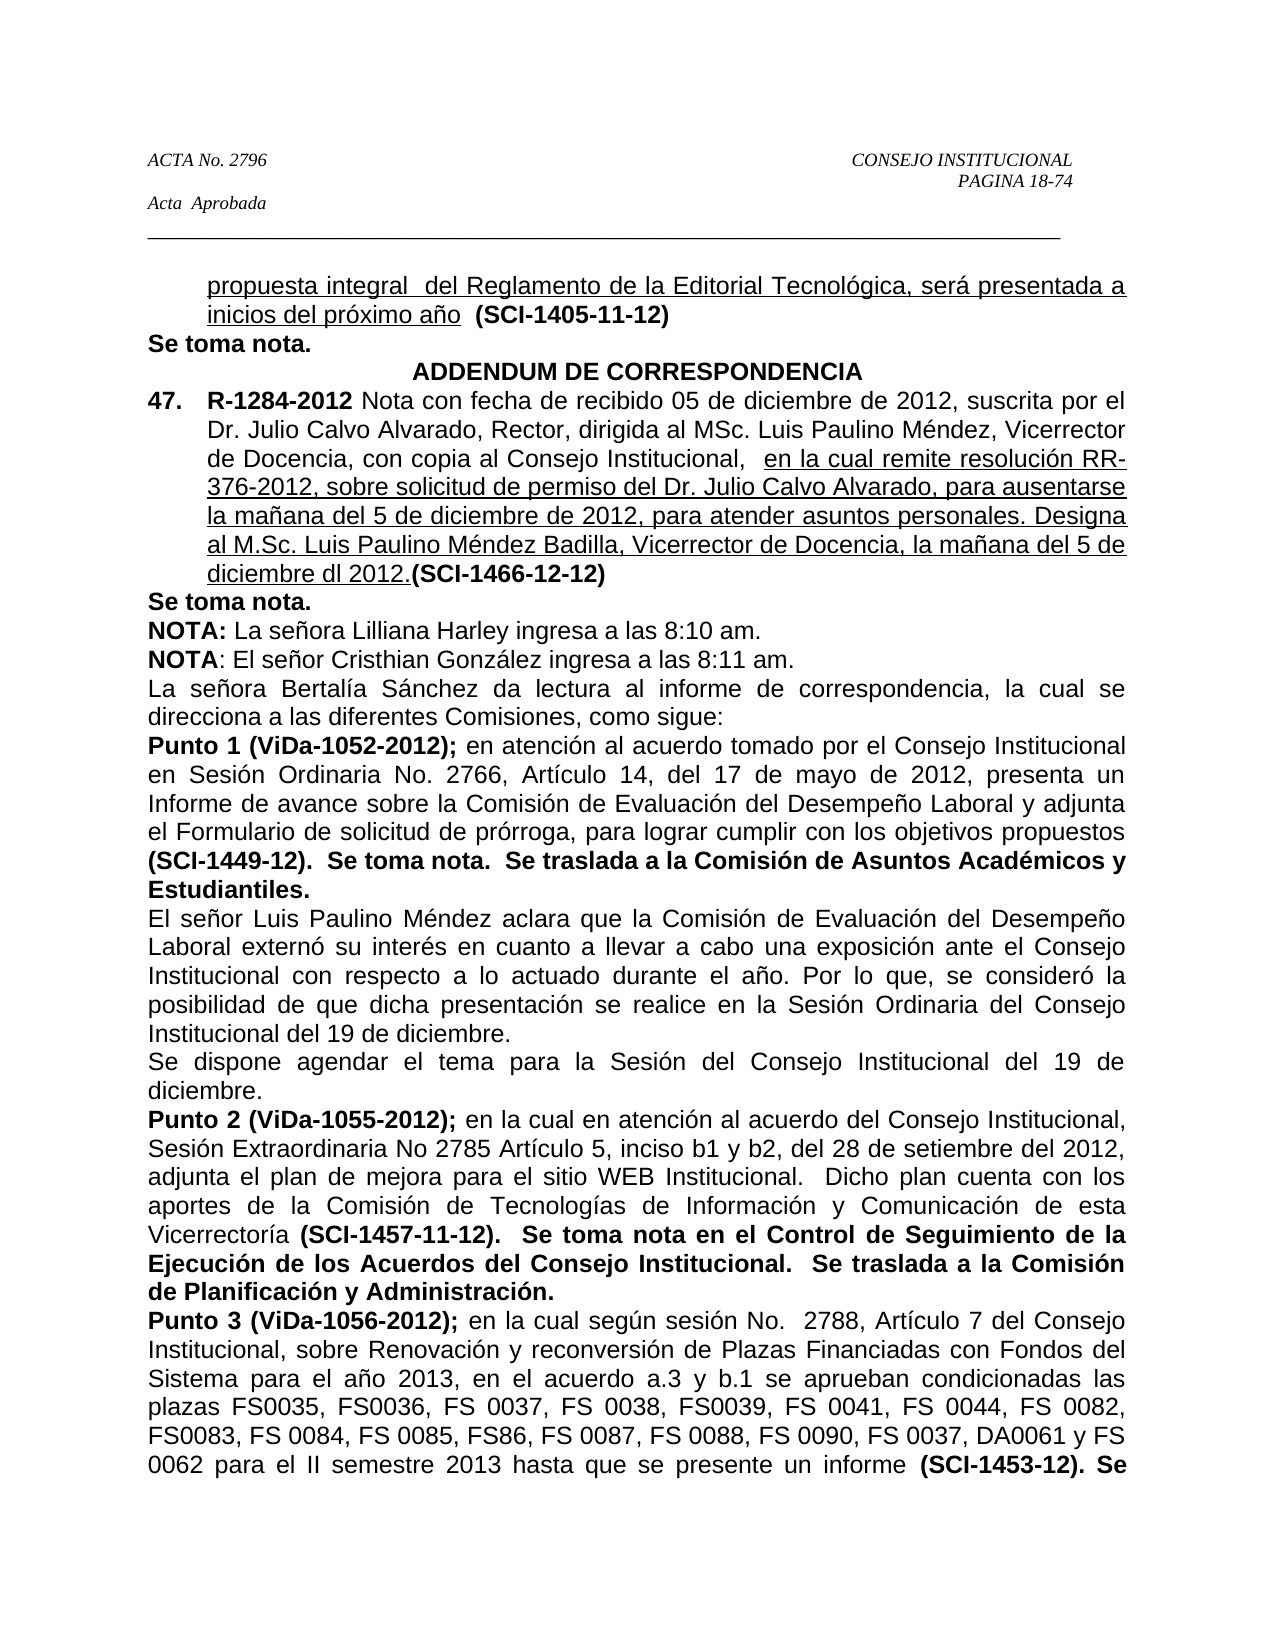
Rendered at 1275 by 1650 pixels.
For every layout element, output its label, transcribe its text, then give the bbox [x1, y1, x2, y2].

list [148, 271, 1127, 328]
text NOTA: El señor Cristhian González ingresa a las 8:11 am. [148, 645, 1127, 673]
text ADDENDUM DE CORRESPONDENCIA [148, 357, 1127, 386]
text Punto 1 (ViDa-1052-2012); en atención al acuerdo tomado por el Consejo Institucional en Sesión Ordinaria No. 2766, Artículo 14, del 17 de mayo de 2012, presenta un Informe de avance sobre la Comisión de Evaluación del Desempeño Laboral y adjunta el Formulario de solicitud de prórroga, para lograr cumplir con los objetivos propuestos (SCI-1449-12). Se toma nota. Se traslada a la Comisión de Asuntos Académicos y Estudiantiles. [148, 731, 1127, 903]
text Se dispone agendar el tema para la Sesión del Consejo Institucional del 19 de diciembre. [148, 1047, 1127, 1105]
text La señora Bertalía Sánchez da lectura al informe de correspondencia, la cual se direcciona a las diferentes Comisiones, como sigue: [148, 673, 1127, 731]
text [148, 1306, 1127, 1478]
text Punto 2 (ViDa-1055-2012); en la cual en atención al acuerdo del Consejo Institucional, Sesión Extraordinaria No 2785 Artículo 5, inciso b1 y b2, del 28 de setiembre del 2012, adjunta el plan de mejora para el sitio WEB Institucional. Dicho plan cuenta con los aportes de la Comisión de Tecnologías de Información y Comunicación de esta Vicerrectoría (SCI-1457-11-12). Se toma nota en el Control de Seguimiento de la Ejecución de los Acuerdos del Consejo Institucional. Se traslada a la Comisión de Planificación y Administración. [148, 1105, 1127, 1306]
list R-1284-2012 Nota con fecha de recibido 05 de diciembre de 2012, suscrita por el Dr. Julio Calvo Alvarado, Rector, dirigida al MSc. Luis Paulino Méndez, Vicerrector de Docencia, con copia al Consejo Institucional, en la cual remite resolución RR-376-2012, sobre solicitud de permiso del Dr. Julio Calvo Alvarado, para ausentarse la mañana del 5 de diciembre de 2012, para atender asuntos personales. Designa al M.Sc. Luis Paulino Méndez Badilla, Vicerrector de Docencia, la mañana del 5 de diciembre dl 2012.(SCI-1466-12-12) [148, 386, 1127, 587]
text Se toma nota. [148, 328, 1127, 357]
text Se toma nota. [148, 587, 1127, 616]
text NOTA: La señora Lilliana Harley ingresa a las 8:10 am. [148, 616, 1127, 645]
text El señor Luis Paulino Méndez aclara que la Comisión de Evaluación del Desempeño Laboral externó su interés en cuanto a llevar a cabo una exposición ante el Consejo Institucional con respecto a lo actuado durante el año. Por lo que, se consideró la posibilidad de que dicha presentación se realice en la Sesión Ordinaria del Consejo Institucional del 19 de diciembre. [148, 903, 1127, 1047]
